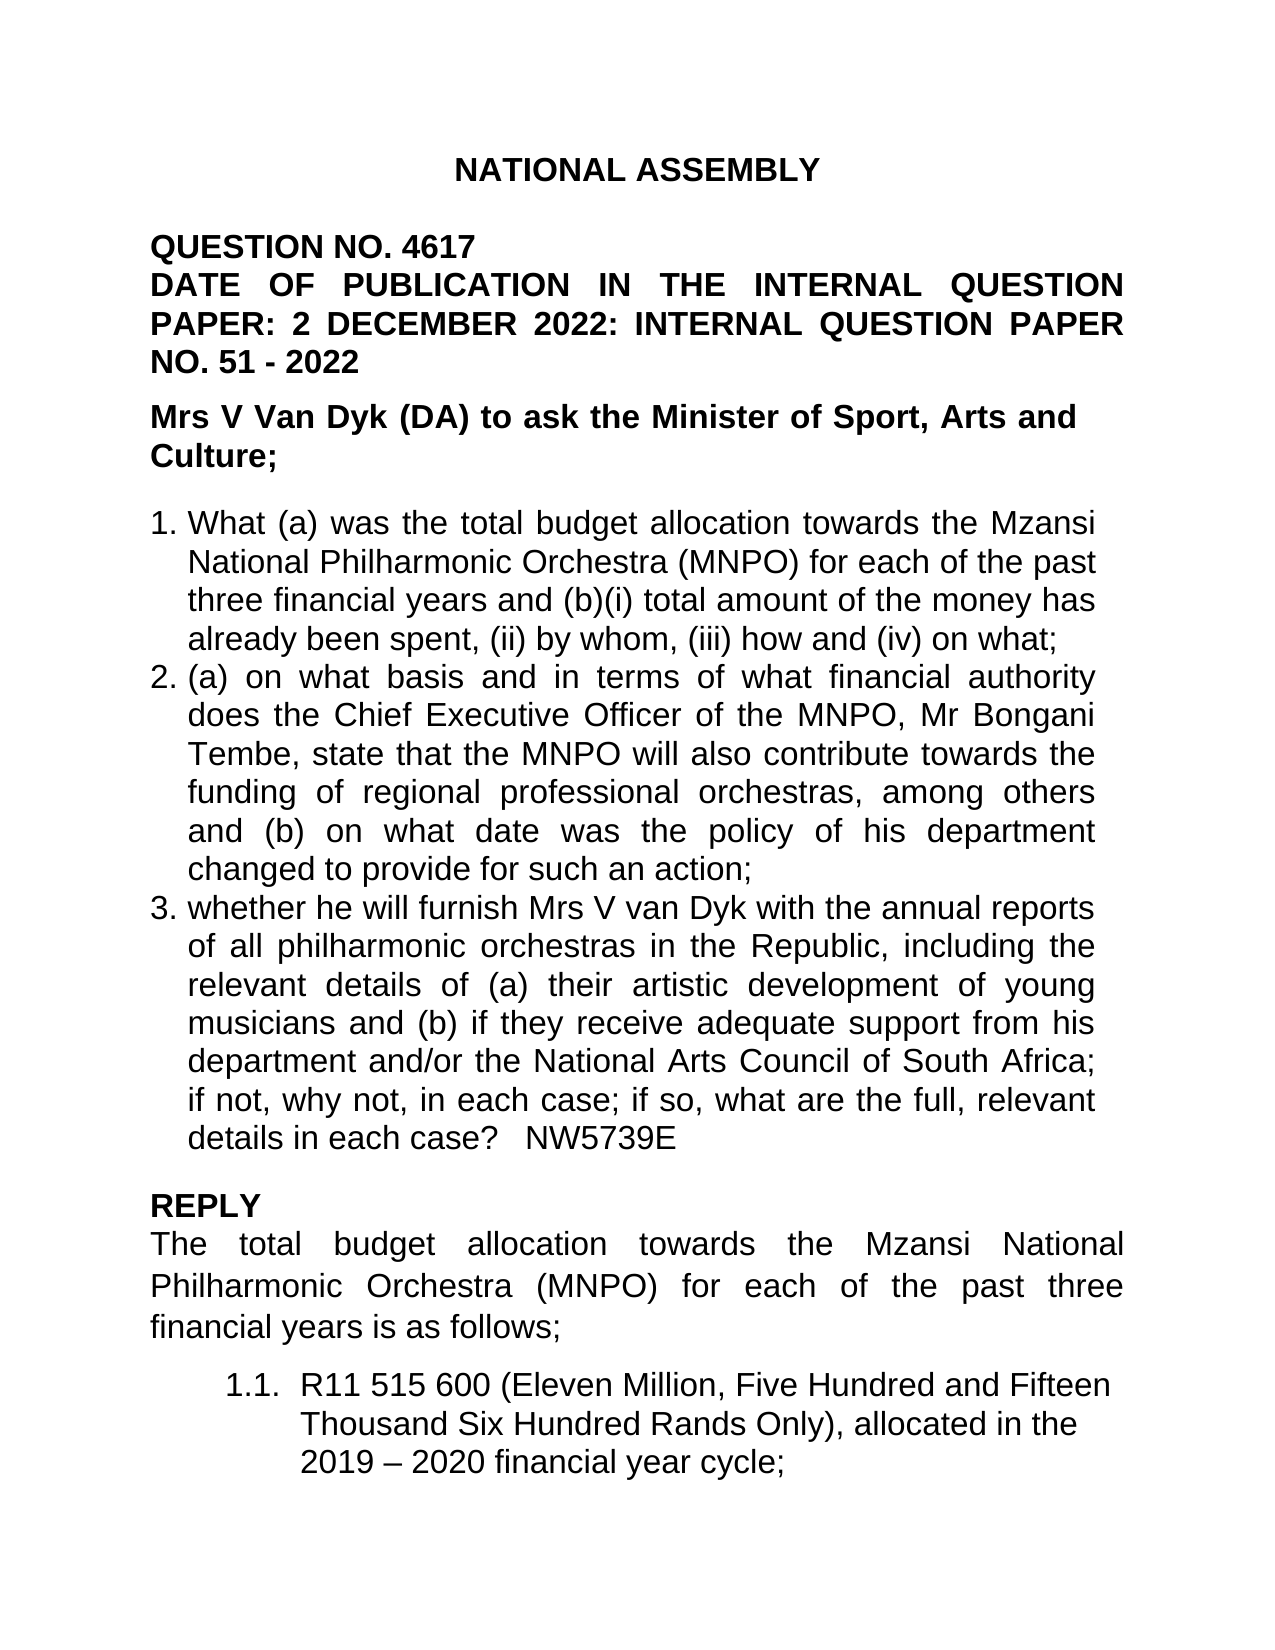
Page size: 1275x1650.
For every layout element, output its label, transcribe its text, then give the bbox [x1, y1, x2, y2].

text Mrs V Van Dyk (DA) to ask the Minister of Sport, Arts and Culture; [150, 397, 1078, 474]
title QUESTION NO. 4617 [150, 227, 1125, 265]
text The total budget allocation towards the Mzansi National Philharmonic Orchestra (MNPO) for each of the past three financial years is as follows; [150, 1224, 1125, 1346]
list (a) on what basis and in terms of what financial authority does the Chief Executive Officer of the MNPO, Mr Bongani Tembe, state that the MNPO will also contribute towards the funding of regional professional orchestras, among others and (b) on what date was the policy of his department changed to provide for such an action; [150, 657, 1096, 888]
list whether he will furnish Mrs V van Dyk with the annual reports of all philharmonic orchestras in the Republic, including the relevant details of (a) their artistic development of young musicians and (b) if they receive adequate support from his department and/or the National Arts Council of South Africa; if not, why not, in each case; if so, what are the full, relevant details in each case? NW5739E [150, 888, 1096, 1157]
title NATIONAL ASSEMBLY [150, 150, 1125, 188]
list What (a) was the total budget allocation towards the Mzansi National Philharmonic Orchestra (MNPO) for each of the past three financial years and (b)(i) total amount of the money has already been spent, (ii) by whom, (iii) how and (iv) on what; [150, 503, 1096, 657]
list R11 515 600 (Eleven Million, Five Hundred and Fifteen Thousand Six Hundred Rands Only), allocated in the 2019 – 2020 financial year cycle; [225, 1365, 1125, 1481]
text REPLY [150, 1186, 1096, 1224]
text DATE OF PUBLICATION IN THE INTERNAL QUESTION PAPER: 2 DECEMBER 2022: INTERNAL QUESTION PAPER NO. 51 - 2022 [150, 265, 1125, 381]
